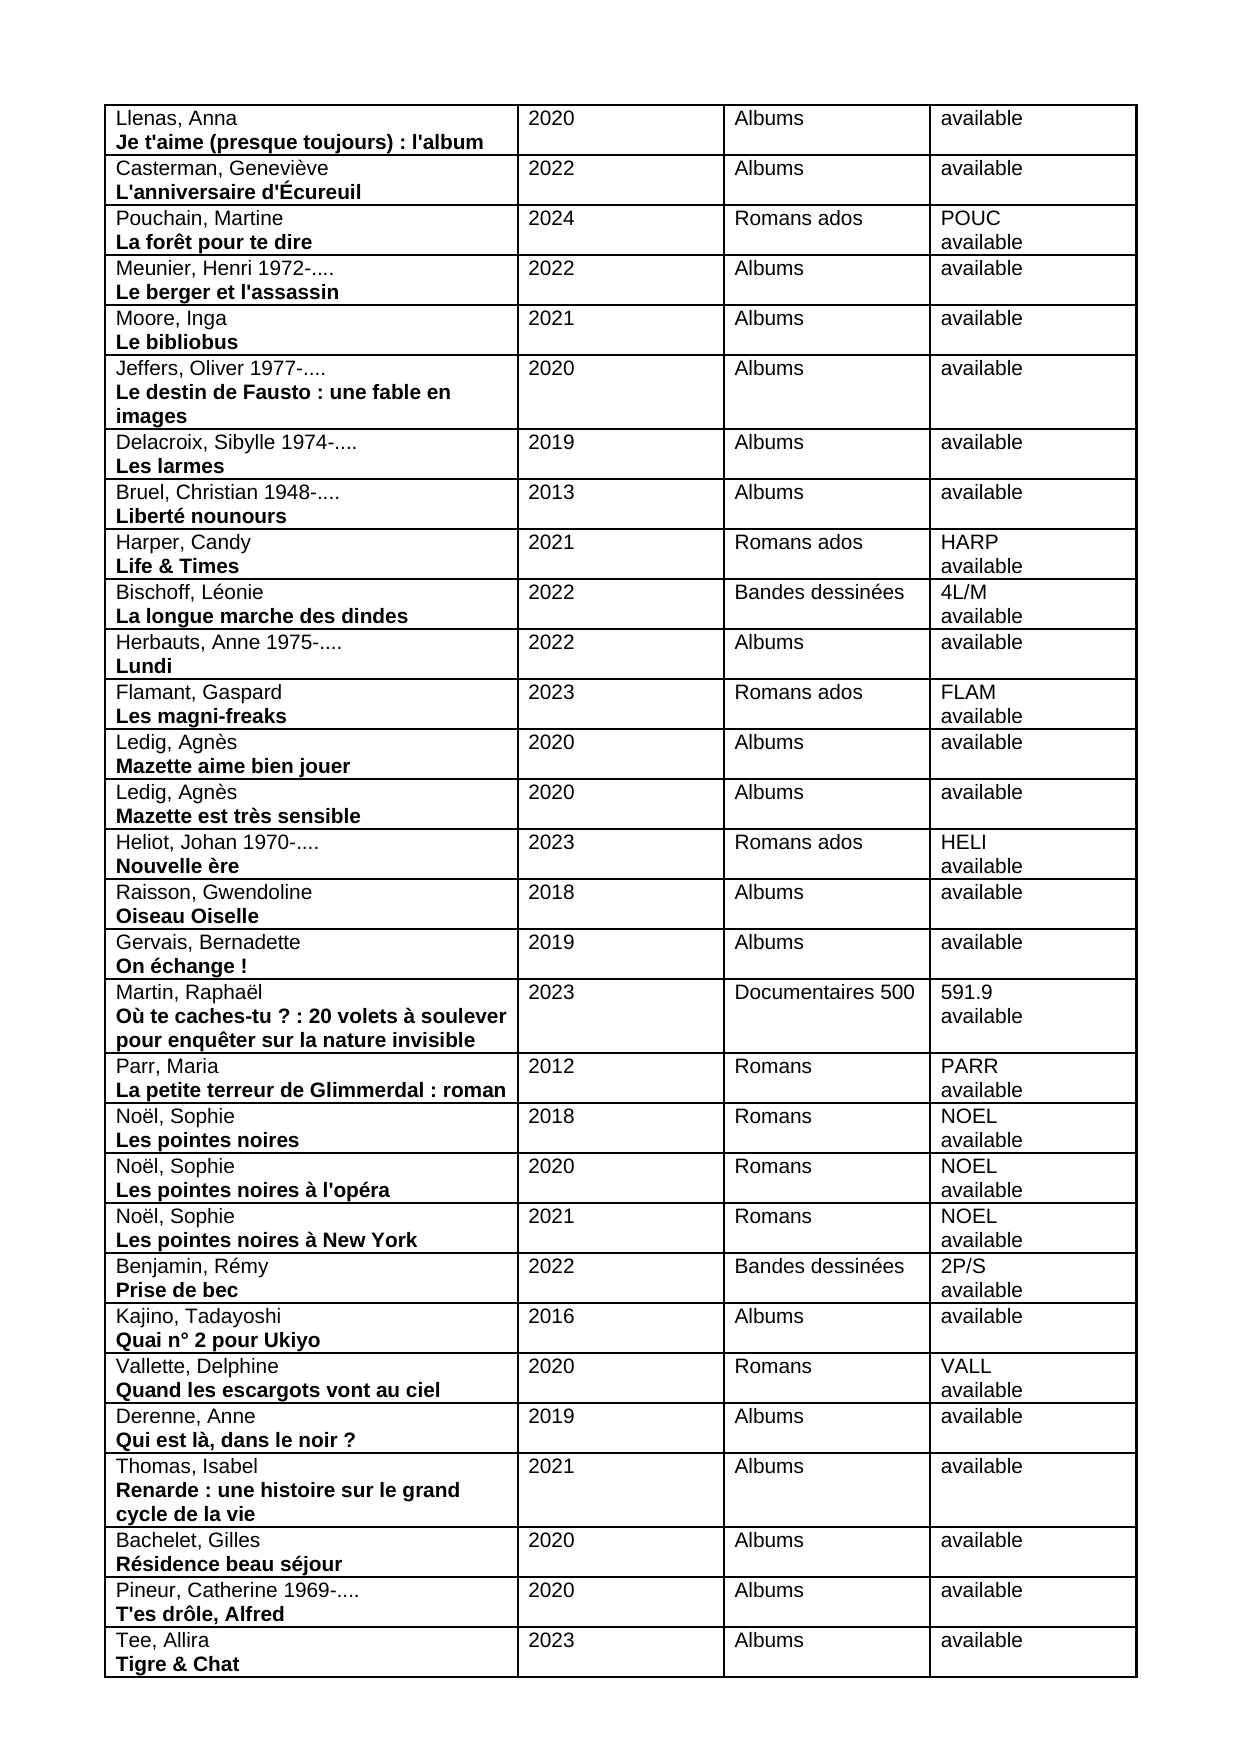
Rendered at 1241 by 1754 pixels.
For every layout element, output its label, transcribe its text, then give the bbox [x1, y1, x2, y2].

table_cell available [931, 1304, 1135, 1352]
table_cell Harper, Candy Life & Times [106, 530, 517, 578]
table_cell 2022 [519, 630, 723, 678]
table_cell 2019 [519, 930, 723, 978]
table_cell 2022 [519, 156, 723, 204]
table_cell Noël, Sophie Les pointes noires à l'opéra [106, 1154, 517, 1202]
table_cell Albums [725, 880, 929, 928]
table_cell available [931, 1578, 1135, 1626]
table_cell available [931, 880, 1135, 928]
table_cell available [931, 930, 1135, 978]
table_cell available [931, 1528, 1135, 1576]
table_cell Casterman, Geneviève L'anniversaire d'Écureuil [106, 156, 517, 204]
table_cell Ledig, Agnès Mazette est très sensible [106, 780, 517, 828]
table_cell 2023 [519, 680, 723, 728]
table_cell 591.9 available [931, 980, 1135, 1052]
table_cell Delacroix, Sibylle 1974-.... Les larmes [106, 430, 517, 478]
table_cell NOEL available [931, 1204, 1135, 1252]
table_cell 2020 [519, 1154, 723, 1202]
table_cell Llenas, Anna Je t'aime (presque toujours) : l'album [106, 106, 517, 154]
table_cell 2023 [519, 1628, 723, 1676]
table_cell Pineur, Catherine 1969-.... T'es drôle, Alfred [106, 1578, 517, 1626]
table_cell Bruel, Christian 1948-.... Liberté nounours [106, 480, 517, 528]
table_cell Noël, Sophie Les pointes noires à New York [106, 1204, 517, 1252]
table_cell Albums [725, 780, 929, 828]
table_cell HARP available [931, 530, 1135, 578]
table_cell Albums [725, 1628, 929, 1676]
table_cell 2023 [519, 980, 723, 1052]
table_cell POUC available [931, 206, 1135, 254]
table_cell Albums [725, 730, 929, 778]
table_cell Albums [725, 1404, 929, 1452]
table_cell 2020 [519, 730, 723, 778]
table_cell Romans [725, 1204, 929, 1252]
table_cell FLAM available [931, 680, 1135, 728]
table_cell 2016 [519, 1304, 723, 1352]
table_cell 2022 [519, 1254, 723, 1302]
table_cell Noël, Sophie Les pointes noires [106, 1104, 517, 1152]
table_cell NOEL available [931, 1154, 1135, 1202]
table_cell 2020 [519, 106, 723, 154]
table_cell Albums [725, 930, 929, 978]
table_cell Albums [725, 480, 929, 528]
table_cell Tee, Allira Tigre & Chat [106, 1628, 517, 1676]
table_cell available [931, 106, 1135, 154]
table_cell 2023 [519, 830, 723, 878]
table_cell 2P/S available [931, 1254, 1135, 1302]
table_cell Albums [725, 1528, 929, 1576]
table_cell 2020 [519, 356, 723, 428]
table_cell 2021 [519, 1204, 723, 1252]
table_cell available [931, 730, 1135, 778]
table_cell Martin, Raphaël Où te caches-tu ? : 20 volets à soulever pour enquêter sur la nature invisible [106, 980, 517, 1052]
table_cell available [931, 256, 1135, 304]
table_cell Thomas, Isabel Renarde : une histoire sur le grand cycle de la vie [106, 1454, 517, 1526]
table_cell available [931, 480, 1135, 528]
table_cell Parr, Maria La petite terreur de Glimmerdal : roman [106, 1054, 517, 1102]
table_cell 2018 [519, 1104, 723, 1152]
table_cell Jeffers, Oliver 1977-.... Le destin de Fausto : une fable en images [106, 356, 517, 428]
table_cell 2021 [519, 1454, 723, 1526]
table_cell available [931, 306, 1135, 354]
table_cell available [931, 356, 1135, 428]
table_cell available [931, 430, 1135, 478]
table_cell Herbauts, Anne 1975-.... Lundi [106, 630, 517, 678]
table_cell Romans [725, 1104, 929, 1152]
table_cell available [931, 630, 1135, 678]
table_cell available [931, 156, 1135, 204]
table_cell 2013 [519, 480, 723, 528]
table_cell Gervais, Bernadette On échange ! [106, 930, 517, 978]
table_cell 2020 [519, 1354, 723, 1402]
table_cell Pouchain, Martine La forêt pour te dire [106, 206, 517, 254]
table_cell 2018 [519, 880, 723, 928]
table_cell Bandes dessinées [725, 1254, 929, 1302]
table_cell Raisson, Gwendoline Oiseau Oiselle [106, 880, 517, 928]
table_cell Albums [725, 156, 929, 204]
table_cell 2022 [519, 256, 723, 304]
table_cell 4L/M available [931, 580, 1135, 628]
table_cell 2020 [519, 1578, 723, 1626]
table_cell Vallette, Delphine Quand les escargots vont au ciel [106, 1354, 517, 1402]
table_cell 2021 [519, 306, 723, 354]
table_cell 2019 [519, 430, 723, 478]
table_cell Albums [725, 630, 929, 678]
table_cell 2022 [519, 580, 723, 628]
table_cell Derenne, Anne Qui est là, dans le noir ? [106, 1404, 517, 1452]
table_cell Bischoff, Léonie La longue marche des dindes [106, 580, 517, 628]
table_cell available [931, 1404, 1135, 1452]
table_cell Albums [725, 430, 929, 478]
table_cell 2020 [519, 780, 723, 828]
table_cell Heliot, Johan 1970-.... Nouvelle ère [106, 830, 517, 878]
table_cell 2012 [519, 1054, 723, 1102]
table_cell Romans ados [725, 530, 929, 578]
table_cell 2019 [519, 1404, 723, 1452]
table_cell Romans ados [725, 830, 929, 878]
table_cell NOEL available [931, 1104, 1135, 1152]
table_cell PARR available [931, 1054, 1135, 1102]
table_cell HELI available [931, 830, 1135, 878]
table_cell 2021 [519, 530, 723, 578]
table_cell available [931, 780, 1135, 828]
table_cell Meunier, Henri 1972-.... Le berger et l'assassin [106, 256, 517, 304]
table_cell Albums [725, 306, 929, 354]
table_cell Romans ados [725, 680, 929, 728]
table_cell VALL available [931, 1354, 1135, 1402]
table_cell Kajino, Tadayoshi Quai n° 2 pour Ukiyo [106, 1304, 517, 1352]
table_cell Albums [725, 1578, 929, 1626]
table_cell Albums [725, 256, 929, 304]
table_cell Albums [725, 106, 929, 154]
table_cell Romans [725, 1154, 929, 1202]
table_cell Albums [725, 1454, 929, 1526]
table_cell available [931, 1628, 1135, 1676]
table_cell Romans [725, 1054, 929, 1102]
table_cell 2024 [519, 206, 723, 254]
table_cell Albums [725, 1304, 929, 1352]
table_cell Benjamin, Rémy Prise de bec [106, 1254, 517, 1302]
table_cell Ledig, Agnès Mazette aime bien jouer [106, 730, 517, 778]
table_cell Romans [725, 1354, 929, 1402]
table_cell Moore, Inga Le bibliobus [106, 306, 517, 354]
table_cell Bandes dessinées [725, 580, 929, 628]
table_cell Bachelet, Gilles Résidence beau séjour [106, 1528, 517, 1576]
table_cell Documentaires 500 [725, 980, 929, 1052]
table_cell Flamant, Gaspard Les magni-freaks [106, 680, 517, 728]
table_cell Romans ados [725, 206, 929, 254]
table_cell Albums [725, 356, 929, 428]
table_cell available [931, 1454, 1135, 1526]
table_cell 2020 [519, 1528, 723, 1576]
